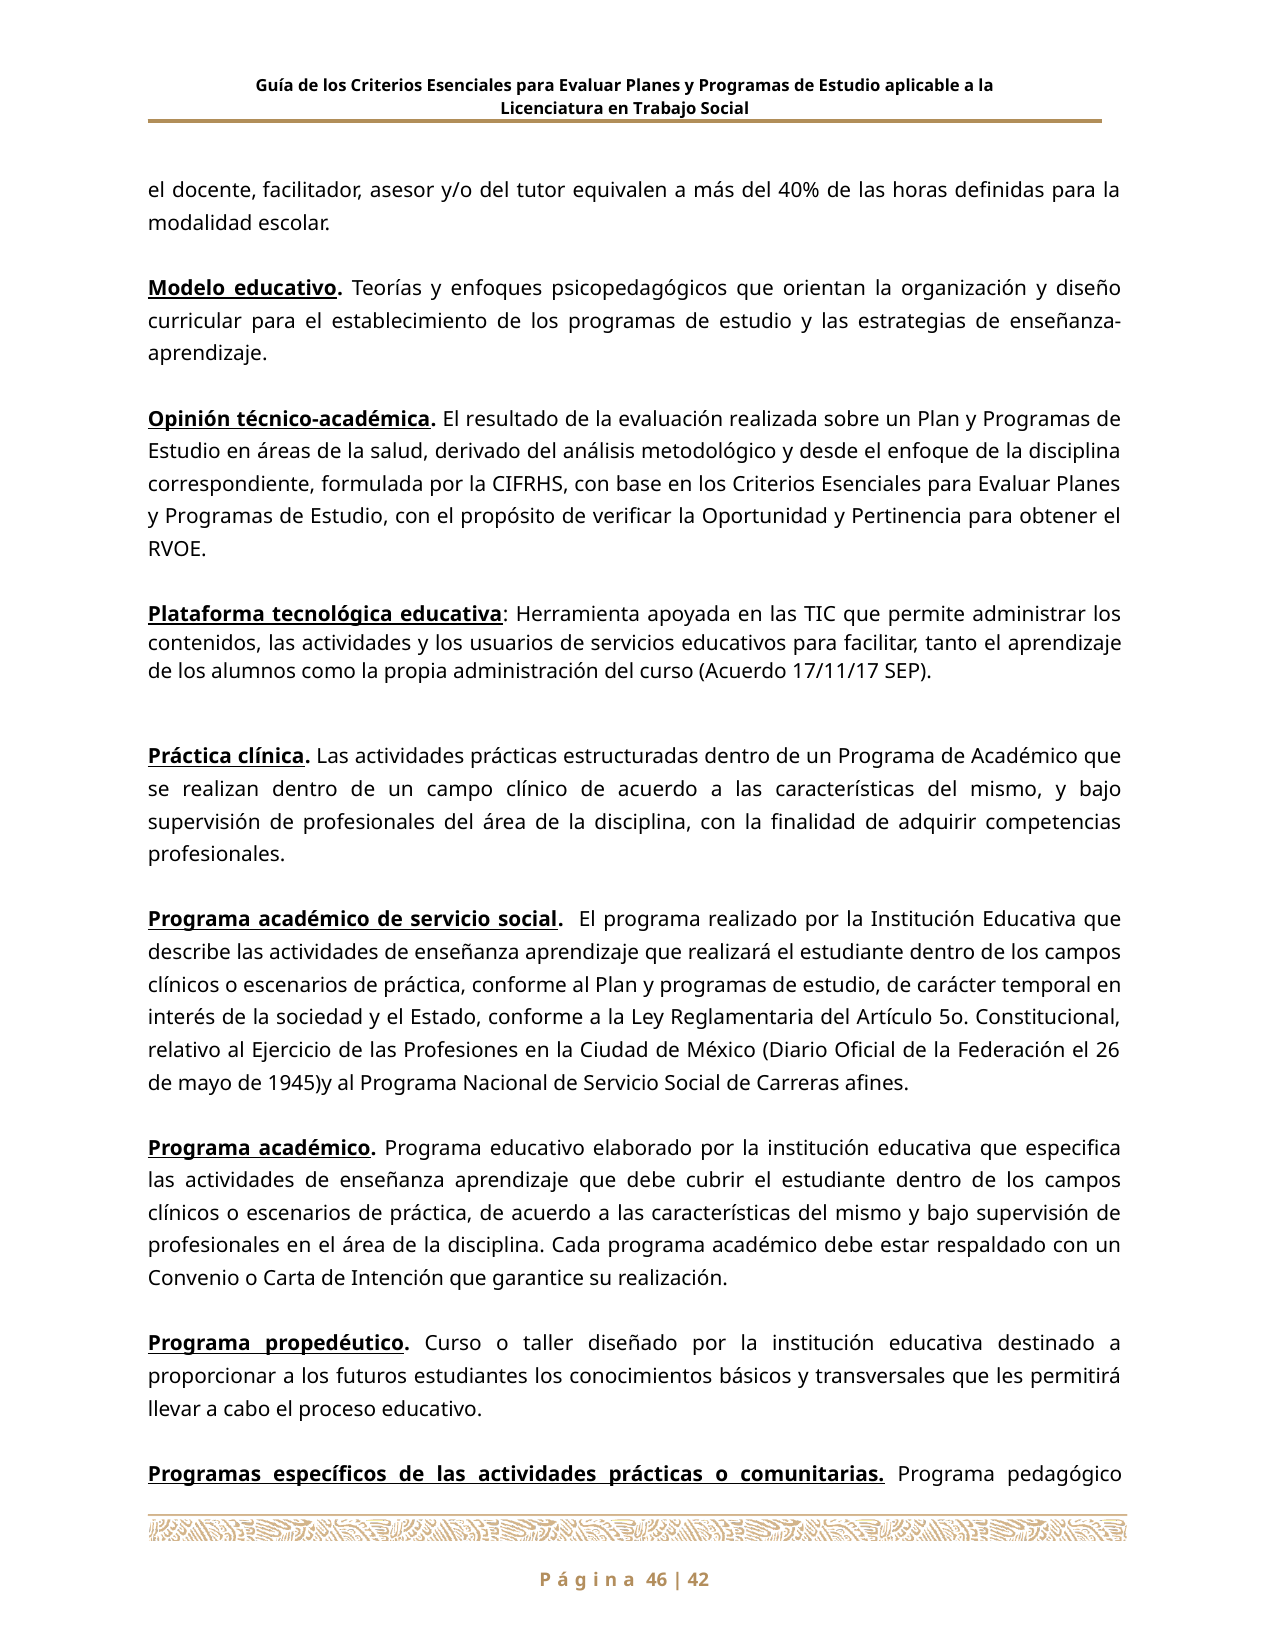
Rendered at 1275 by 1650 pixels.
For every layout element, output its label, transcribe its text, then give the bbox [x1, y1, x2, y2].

text Programa académico. Programa educativo elaborado por la institución educativa que especifica las actividades de enseñanza aprendizaje que debe cubrir el estudiante dentro de los campos clínicos o escenarios de práctica, de acuerdo a las características del mismo y bajo supervisión de profesionales en el área de la disciplina. Cada programa académico debe estar respaldado con un Convenio o Carta de Intención que garantice su realización. [148, 1100, 1122, 1292]
text Modelo educativo. Teorías y enfoques psicopedagógicos que orientan la organización y diseño curricular para el establecimiento de los programas de estudio y las estrategias de enseñanza-aprendizaje. [148, 273, 1122, 367]
picture [147, 1514, 1128, 1541]
text Programa propedéutico. Curso o taller diseñado por la institución educativa destinado a proporcionar a los futuros estudiantes los conocimientos básicos y transversales que les permitirá llevar a cabo el proceso educativo. [148, 1328, 1122, 1422]
text Opinión técnico-académica. El resultado de la evaluación realizada sobre un Plan y Programas de Estudio en áreas de la salud, derivado del análisis metodológico y desde el enfoque de la disciplina correspondiente, formulada por la CIFRHS, con base en los Criterios Esenciales para Evaluar Planes y Programas de Estudio, con el propósito de verificar la Oportunidad y Pertinencia para obtener el RVOE. [148, 404, 1122, 563]
text Plataforma tecnológica educativa: Herramienta apoyada en las TIC que permite administrar los contenidos, las actividades y los usuarios de servicios educativos para facilitar, tanto el aprendizaje de los alumnos como la propia administración del curso (Acuerdo 17/11/17 SEP). [148, 599, 1122, 685]
text Práctica clínica. Las actividades prácticas estructuradas dentro de un Programa de Académico que se realizan dentro de un campo clínico de acuerdo a las características del mismo, y bajo supervisión de profesionales del área de la disciplina, con la finalidad de adquirir competencias profesionales. [148, 742, 1122, 868]
text Programa académico de servicio social. El programa realizado por la Institución Educativa que describe las actividades de enseñanza aprendizaje que realizará el estudiante dentro de los campos clínicos o escenarios de práctica, conforme al Plan y programas de estudio, de carácter temporal en interés de la sociedad y el Estado, conforme a la Ley Reglamentaria del Artículo 5o. Constitucional, relativo al Ejercicio de las Profesiones en la Ciudad de México (Diario Oficial de la Federación el 26 de mayo de 1945)y al Programa Nacional de Servicio Social de Carreras afines. [148, 904, 1122, 1096]
